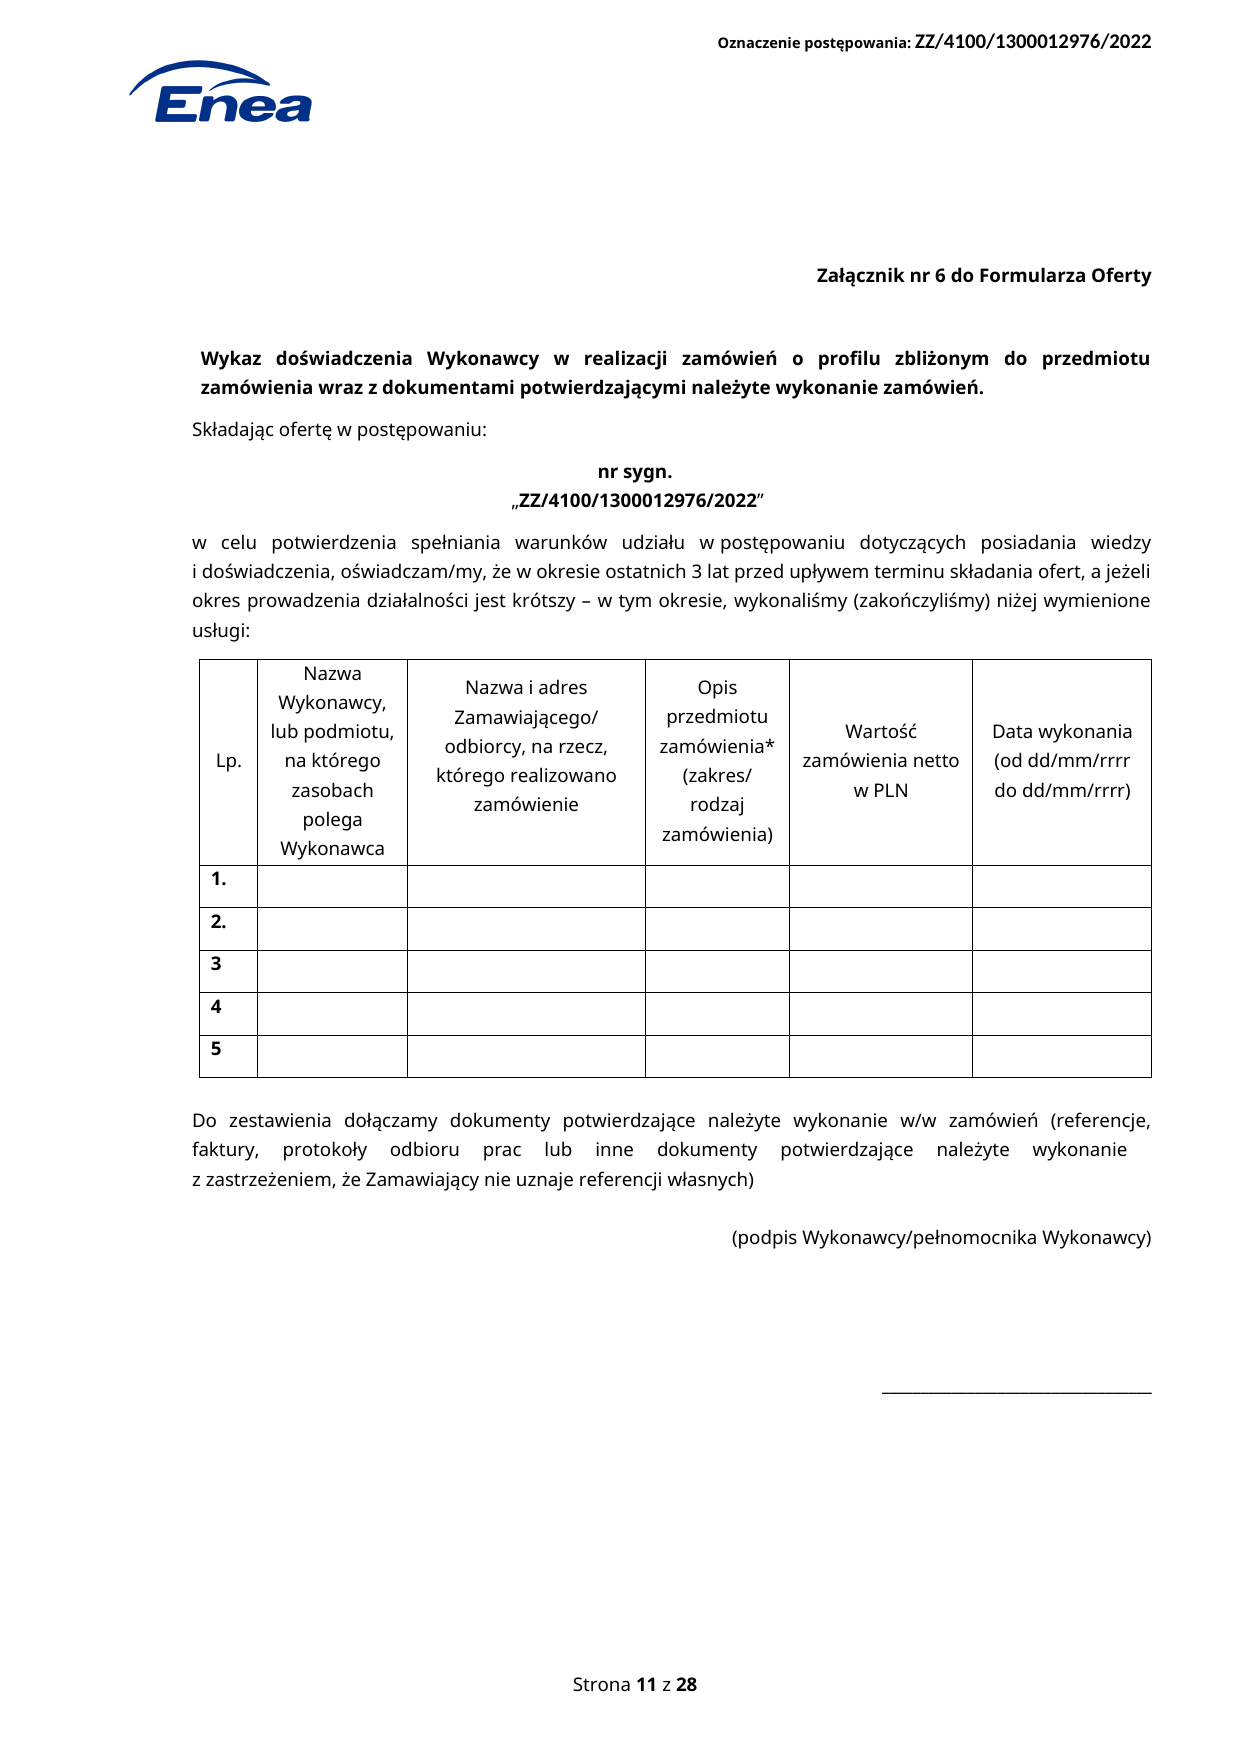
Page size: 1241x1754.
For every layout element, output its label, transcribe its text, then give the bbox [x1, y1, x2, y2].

table_cell [973, 993, 1151, 1034]
table_cell [646, 1036, 789, 1077]
table_cell [258, 951, 407, 992]
table_cell [646, 951, 789, 992]
table_cell [646, 993, 789, 1034]
table_cell [973, 866, 1151, 907]
picture [117, 50, 324, 124]
table_header Data wykonania (od dd/mm/rrrr do dd/mm/rrrr) [973, 660, 1151, 864]
table_cell [408, 1036, 645, 1077]
text (podpis Wykonawcy/pełnomocnika Wykonawcy) [118, 1224, 1152, 1250]
table_cell [258, 908, 407, 949]
table_cell [408, 993, 645, 1034]
table_cell [790, 908, 972, 949]
table_cell [258, 1036, 407, 1077]
text ___________________________________ [118, 1371, 1152, 1396]
table_cell [973, 1036, 1151, 1077]
table_header Lp. [200, 660, 257, 864]
table_cell [790, 1036, 972, 1077]
table_cell [258, 993, 407, 1034]
table_cell 1. [200, 866, 257, 907]
table_cell [408, 951, 645, 992]
table_cell 3 [200, 951, 257, 992]
text nr sygn. [118, 458, 1152, 484]
text Składając ofertę w postępowaniu: [118, 416, 1152, 442]
table_cell [258, 866, 407, 907]
table_cell 2. [200, 908, 257, 949]
table_cell 4 [200, 993, 257, 1034]
table_cell [790, 866, 972, 907]
table_cell 5 [200, 1036, 257, 1077]
text Załącznik nr 6 do Formularza Oferty [118, 262, 1152, 287]
list Wykaz doświadczenia Wykonawcy w realizacji zamówień o profilu zbliżonym do przedmiotu zamówienia wraz z dokumentami potwierdzającymi należyte wykonanie zamówień. [201, 345, 1152, 400]
table_cell [790, 993, 972, 1034]
text Do zestawienia dołączamy dokumenty potwierdzające należyte wykonanie w/w zamówień (referencje, faktury, protokoły odbioru prac lub inne dokumenty potwierdzające należyte wykonanie z zastrzeżeniem, że Zamawiający nie uznaje referencji własnych) [192, 1107, 1152, 1191]
table_header Nazwa Wykonawcy, lub podmiotu, na którego zasobach polega Wykonawca [258, 660, 407, 864]
table_cell [646, 866, 789, 907]
table_cell [646, 908, 789, 949]
table_cell [790, 951, 972, 992]
text w celu potwierdzenia spełniania warunków udziału w postępowaniu dotyczących posiadania wiedzy i doświadczenia, oświadczam/my, że w okresie ostatnich 3 lat przed upływem terminu składania ofert, a jeżeli okres prowadzenia działalności jest krótszy – w tym okresie, wykonaliśmy (zakończyliśmy) niżej wymienione usługi: [192, 529, 1152, 643]
table_cell [973, 908, 1151, 949]
table_cell [408, 908, 645, 949]
table_header Nazwa i adres Zamawiającego/ odbiorcy, na rzecz, którego realizowano zamówienie [408, 660, 645, 864]
table_cell [973, 951, 1151, 992]
table_header Wartość zamówienia netto w PLN [790, 660, 972, 864]
list „ZZ/4100/1300012976/2022” [118, 487, 1152, 513]
table_header Opis przedmiotu zamówienia* (zakres/ rodzaj zamówienia) [646, 660, 789, 864]
table_cell [408, 866, 645, 907]
